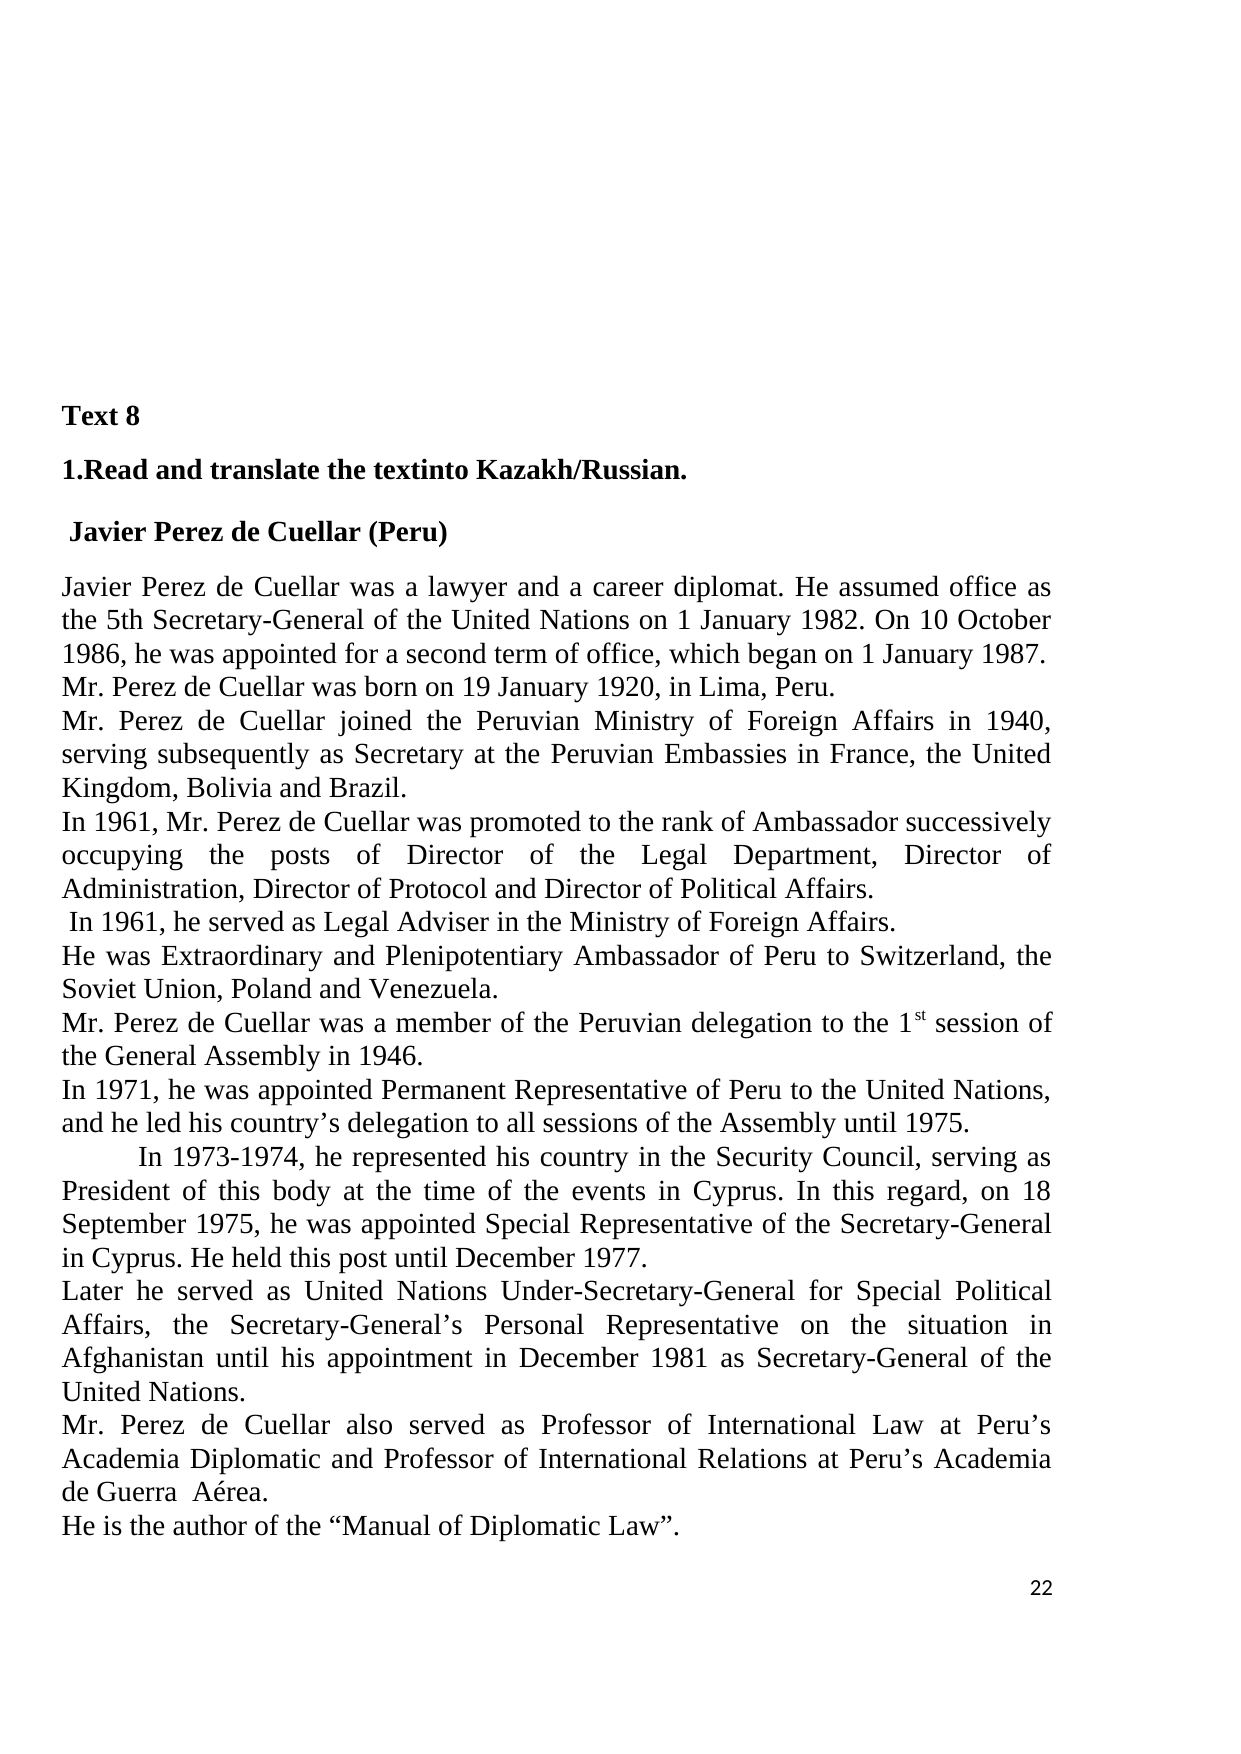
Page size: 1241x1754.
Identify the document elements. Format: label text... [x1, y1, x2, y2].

text He is the author of the “Manual of Diplomatic Law”. [61, 1508, 1053, 1542]
text Mr. Perez de Cuellar joined the Peruvian Ministry of Foreign Affairs in 1940, serving subsequently as Secretary at the Peruvian Embassies in France, the United Kingdom, Bolivia and Brazil. [61, 703, 1053, 804]
text In 1961, he served as Legal Adviser in the Ministry of Foreign Affairs. [61, 904, 1053, 938]
text Javier Perez de Cuellar was a lawyer and a career diplomat. He assumed office as the 5th Secretary-General of the United Nations on 1 January 1982. On 10 October 1986, he was appointed for a second term of office, which began on 1 January 1987. [61, 569, 1053, 669]
text Text 8 [61, 398, 1053, 431]
text Later he served as United Nations Under-Secretary-General for Special Political Affairs, the Secretary-General’s Personal Representative on the situation in Afghanistan until his appointment in December 1981 as Secretary-General of the United Nations. [61, 1273, 1053, 1407]
text In 1973-1974, he represented his country in the Security Council, serving as President of this body at the time of the events in Cyprus. In this regard, on 18 September 1975, he was appointed Special Representative of the Secretary-General in Cyprus. He held this post until December 1977. [61, 1139, 1053, 1273]
text Javier Perez de Cuellar (Peru) [61, 514, 1053, 548]
text He was Extraordinary and Plenipotentiary Ambassador of Peru to Switzerland, the Soviet Union, Poland and Venezuela. [61, 938, 1053, 1005]
text In 1971, he was appointed Permanent Representative of Peru to the United Nations, and he led his country’s delegation to all sessions of the Assembly until 1975. [61, 1072, 1053, 1139]
text Mr. Perez de Cuellar was born on 19 January 1920, in Lima, Peru. [61, 669, 1053, 703]
text Mr. Perez de Cuellar was a member of the Peruvian delegation to the 1st session of the General Assembly in 1946. [61, 1005, 1053, 1072]
text 1.Read and translate the textinto Kazakh/Russian. [61, 452, 1053, 486]
text In 1961, Mr. Perez de Cuellar was promoted to the rank of Ambassador successively occupying the posts of Director of the Legal Department, Director of Administration, Director of Protocol and Director of Political Affairs. [61, 804, 1053, 904]
text Mr. Perez de Cuellar also served as Professor of International Law at Peru’s Academia Diplomatic and Professor of International Relations at Peru’s Academia de Guerra Aérea. [61, 1407, 1053, 1508]
